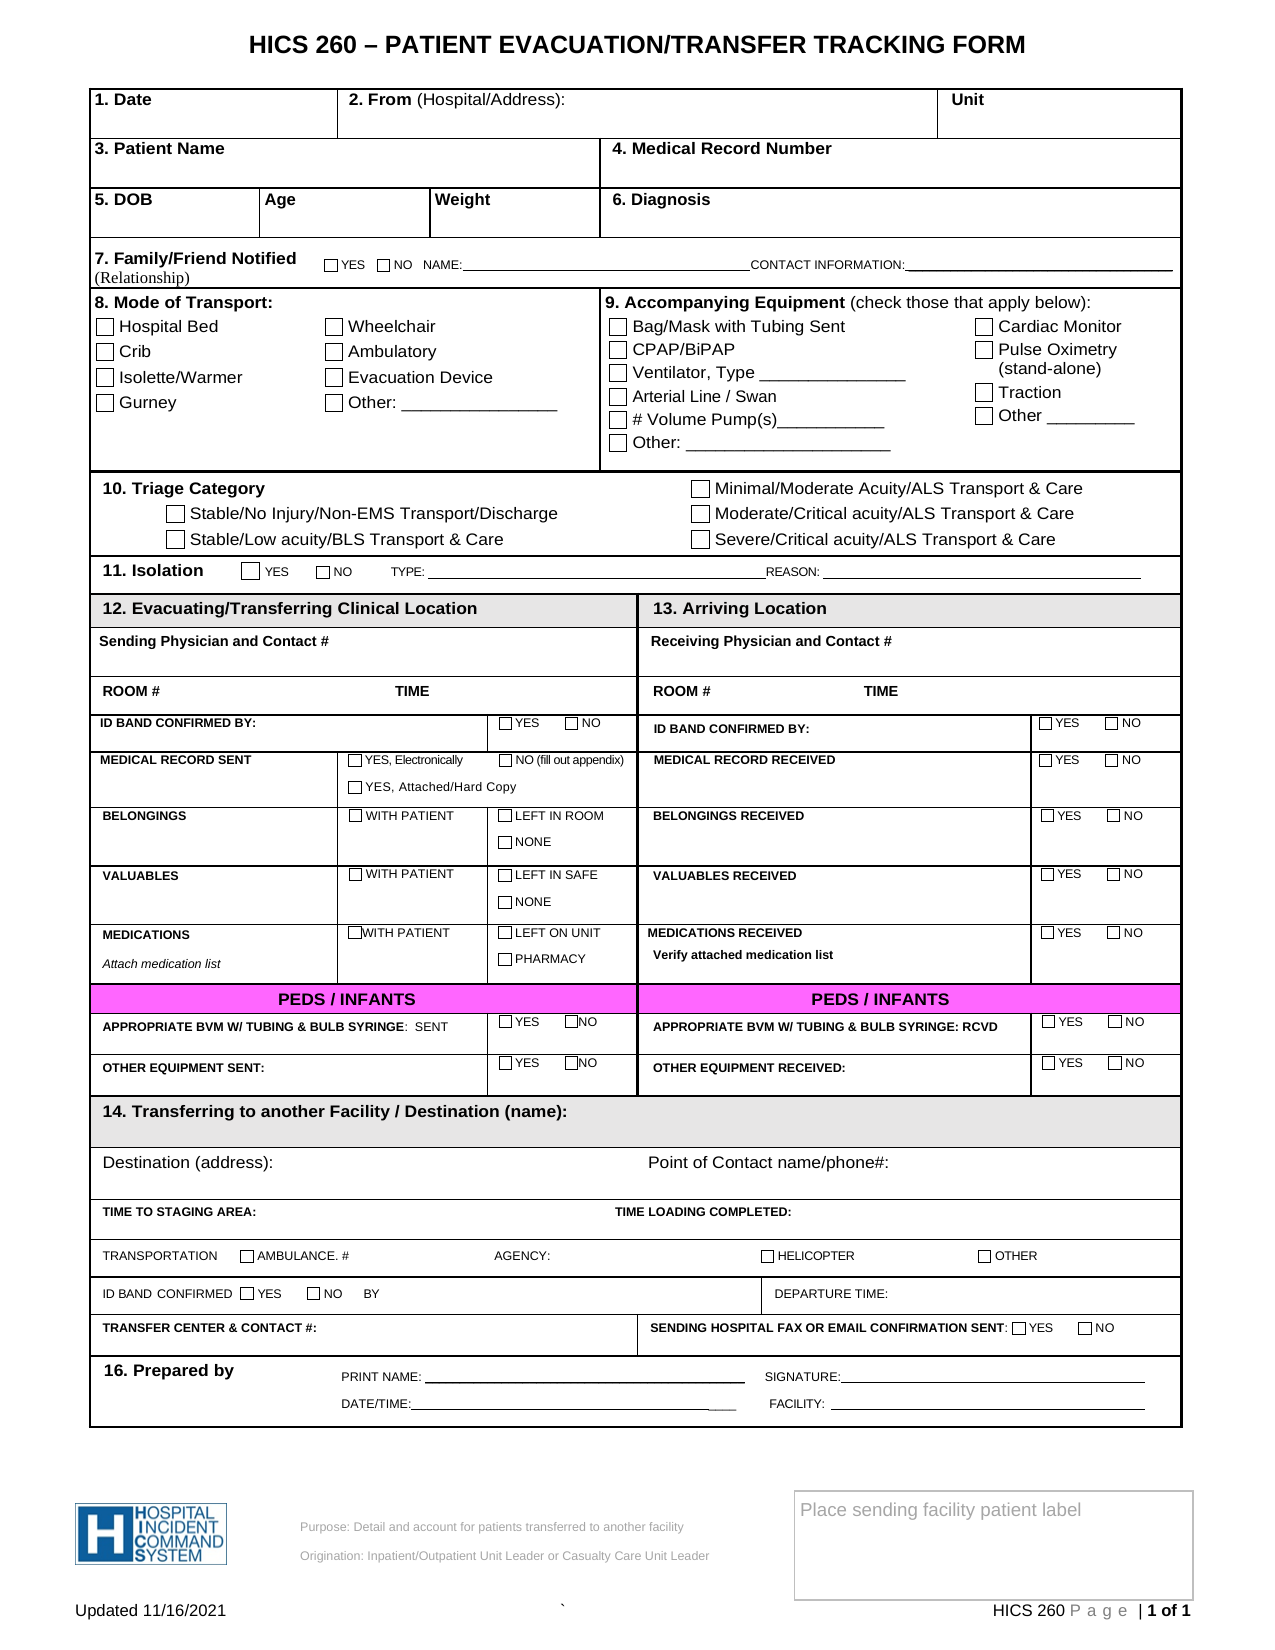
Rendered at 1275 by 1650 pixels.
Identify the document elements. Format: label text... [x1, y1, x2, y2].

table_cell 14. Transferring to another Facility / Destination (name): [91, 1097, 1180, 1147]
table_cell LEFT IN ROOM NONE [488, 808, 636, 865]
table_cell TIME LOADING COMPLETED: [319, 1200, 1180, 1239]
table_cell 6. Diagnosis [601, 189, 1180, 236]
table_cell VALUABLES [91, 867, 337, 924]
table_cell MEDICATIONS Attach medication list [91, 925, 337, 983]
table_cell YES NO NAME: CONTACT INFORMATION: ______________________________________ [319, 238, 1180, 287]
table_cell Hospital Bed Crib Isolette/Warmer Gurney [91, 317, 319, 470]
table_cell 16. Prepared by [91, 1357, 319, 1426]
table_cell ID BAND CONFIRMED BY: [639, 716, 1030, 751]
table_cell Sending Physician and Contact # [91, 628, 636, 676]
table_cell Cardiac Monitor Pulse Oximetry (stand-alone) Traction Other _________ [966, 317, 1180, 470]
table_header 2. From (Hospital/Address): [338, 90, 937, 137]
table_cell YES NO [1032, 1055, 1180, 1095]
table_cell BELONGINGS RECEIVED [639, 808, 1030, 865]
table_cell Receiving Physician and Contact # [639, 628, 1180, 676]
table_cell YES NO [1032, 808, 1180, 865]
table_cell WITH PATIENT [338, 925, 487, 983]
table_header 1. Date [91, 90, 337, 137]
table_cell YES NO [488, 1055, 636, 1095]
table_cell PRINT NAME: ______________________________________________ SIGNATURE: DATE/TIME: ____ FACILITY: [319, 1357, 1180, 1426]
table_cell TIME [319, 677, 636, 714]
picture [75, 1503, 227, 1565]
table_cell MEDICAL RECORD SENT [91, 753, 337, 807]
table_cell Bag/Mask with Tubing Sent CPAP/BiPAP Ventilator, Type _______________ Arterial Line / Swan # Volume Pump(s)___________ Other: _____________________ [601, 317, 966, 470]
table_cell PEDS / INFANTS [639, 985, 1180, 1013]
table_cell APPROPRIATE BVM W/ TUBING & BULB SYRINGE: RCVD [639, 1014, 1030, 1054]
table_cell WITH PATIENT [338, 808, 487, 865]
table_cell 12. Evacuating/Transferring Clinical Location [91, 595, 636, 627]
table_cell 9. Accompanying Equipment (check those that apply below): [601, 289, 1180, 317]
table_cell YES NO [1032, 753, 1180, 807]
table_cell WITH PATIENT [338, 867, 487, 924]
table_cell LEFT IN SAFE NONE [488, 867, 636, 924]
table_cell ID BAND CONFIRMED YES NO BY [91, 1278, 761, 1314]
table_cell Wheelchair Ambulatory Evacuation Device Other: ________________ [319, 317, 599, 470]
table_cell 13. Arriving Location [639, 595, 1180, 627]
table_cell YES NO [1032, 925, 1180, 983]
table_cell Age [260, 189, 429, 236]
table_cell DEPARTURE TIME: [762, 1278, 1180, 1314]
table_cell APPROPRIATE BVM W/ TUBING & BULB SYRINGE: SENT [91, 1014, 487, 1054]
table_cell OTHER EQUIPMENT SENT: [91, 1055, 487, 1095]
table_cell YES, Electronically NO (fill out appendix) YES, Attached/Hard Copy [338, 753, 636, 807]
table_cell 7. Family/Friend Notified (Relationship) [91, 238, 319, 287]
table_cell 3. Patient Name [91, 139, 599, 187]
table_cell SENDING HOSPITAL FAX OR EMAIL CONFIRMATION SENT: YES NO [638, 1315, 1180, 1355]
table_cell 11. Isolation YES NO TYPE: REASON: [91, 557, 1180, 592]
table_cell 4. Medical Record Number [601, 139, 1180, 187]
table_cell MEDICATIONS RECEIVED Verify attached medication list [639, 925, 1030, 983]
table_cell TRANSFER CENTER & CONTACT #: [91, 1315, 637, 1355]
table_cell PEDS / INFANTS [91, 985, 636, 1013]
table_cell VALUABLES RECEIVED [639, 867, 1030, 924]
table_cell BELONGINGS [91, 808, 337, 865]
table_cell Destination (address): [91, 1148, 635, 1198]
table_cell 10. Triage Category Minimal/Moderate Acuity/ALS Transport & Care Stable/No Injury/Non-EMS Transport/Discharge Moderate/Critical acuity/ALS Transport & Care Stable/Low acuity/BLS Transport & Care Severe/Critical acuity/ALS Transport & Care [91, 473, 1180, 555]
table_cell YES NO [488, 1014, 636, 1054]
table_cell MEDICAL RECORD RECEIVED [639, 753, 1030, 807]
table_cell 5. DOB [91, 189, 259, 236]
table_cell YES NO [1032, 716, 1180, 751]
table_cell ROOM # TIME [639, 677, 1180, 714]
table_cell TRANSPORTATION AMBULANCE. # AGENCY: HELICOPTER OTHER [91, 1240, 1180, 1276]
table_cell 8. Mode of Transport: [91, 289, 599, 317]
table_cell ID BAND CONFIRMED BY: [91, 716, 487, 751]
table_cell YES NO [1032, 867, 1180, 924]
table_cell ROOM # [91, 677, 319, 714]
table_cell TIME TO STAGING AREA: [91, 1200, 319, 1239]
table_cell YES NO [1032, 1014, 1180, 1054]
table_cell YES NO [488, 716, 636, 751]
table_cell Weight [431, 189, 599, 236]
table_cell LEFT ON UNIT PHARMACY [488, 925, 636, 983]
table_header Unit [938, 90, 1180, 137]
table_cell Point of Contact name/phone#: [635, 1148, 1180, 1198]
table_cell OTHER EQUIPMENT RECEIVED: [639, 1055, 1030, 1095]
